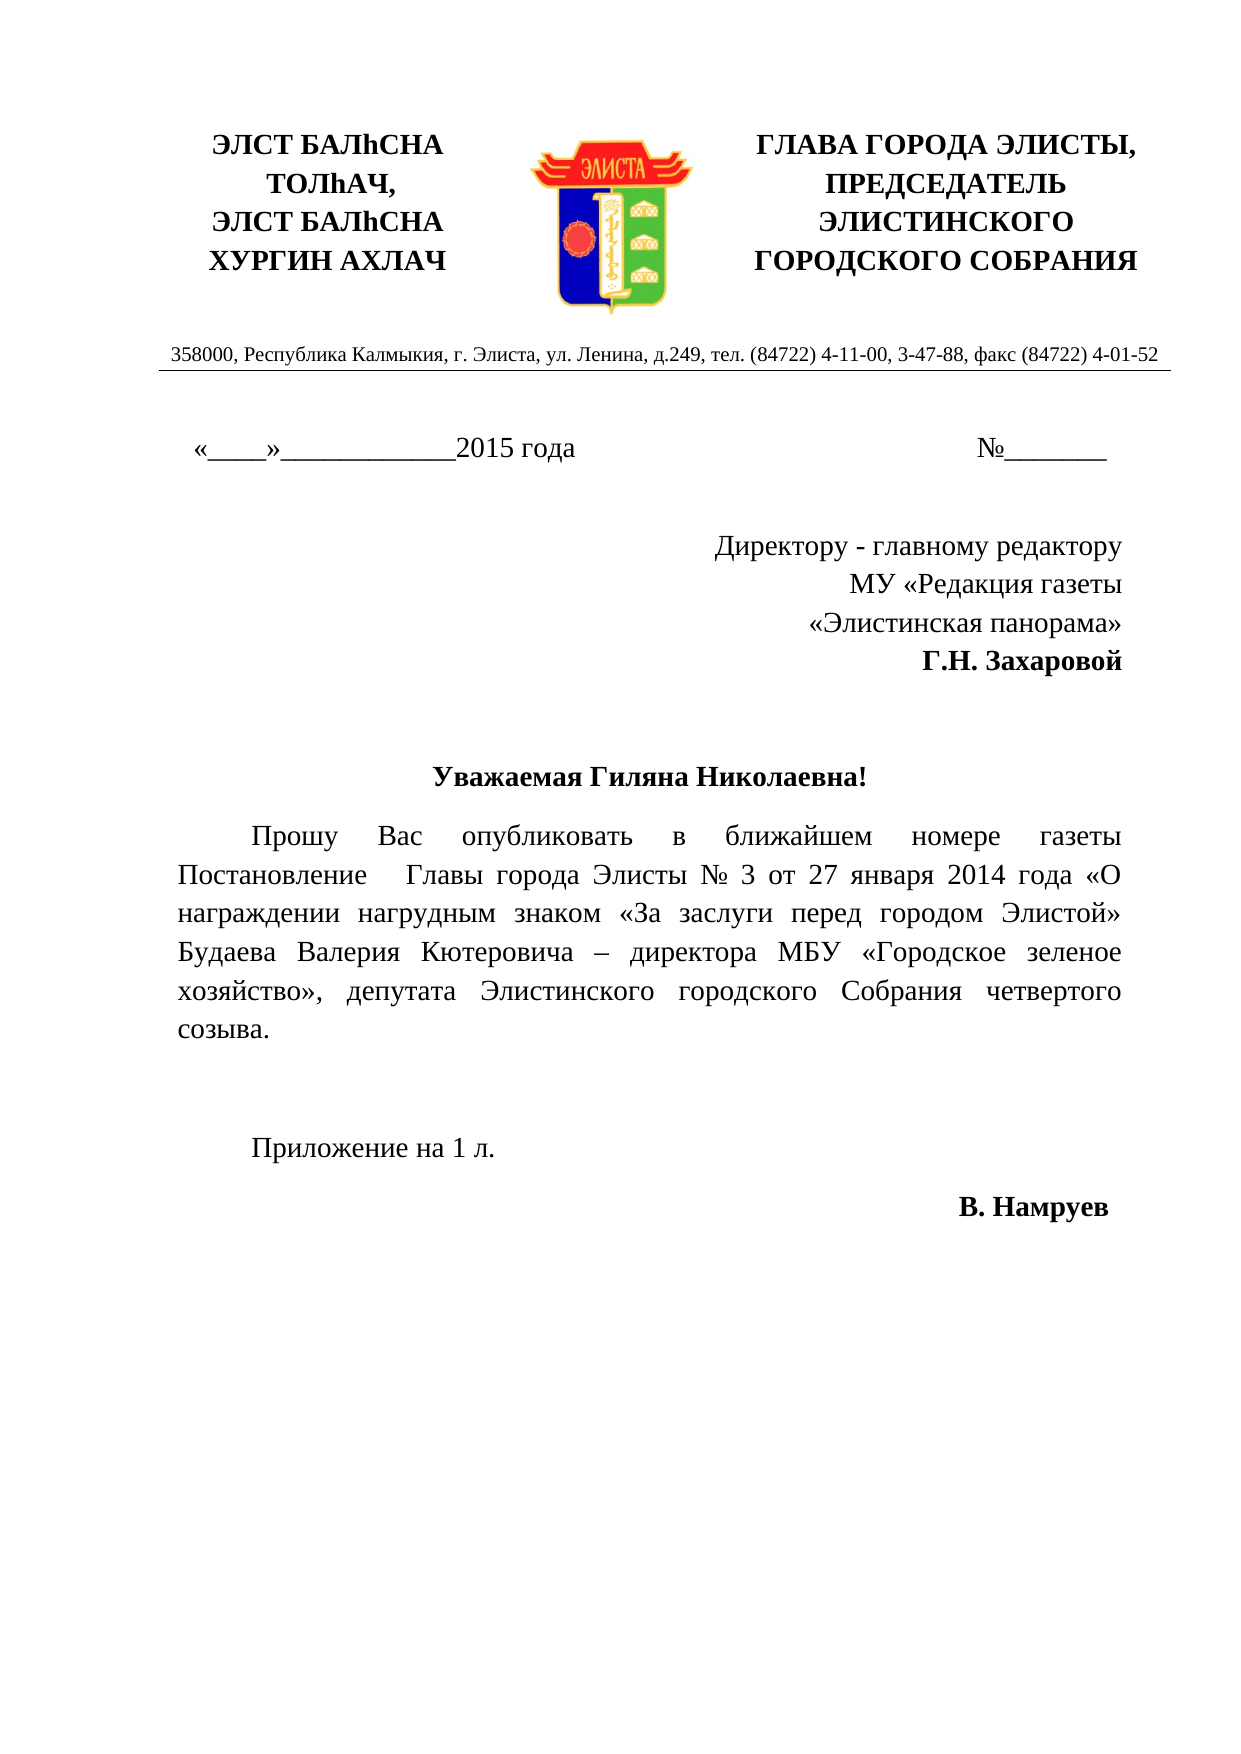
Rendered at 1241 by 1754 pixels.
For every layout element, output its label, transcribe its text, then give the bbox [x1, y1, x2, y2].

text МУ «Редакция газеты [177, 566, 1122, 600]
table_cell 358000, Республика Калмыкия, г. Элиста, ул. Ленина, д.249, тел. (84722) 4-11-00, 3-47-88, факс (84722) 4-01-52 [159, 329, 1171, 369]
text Приложение на . [177, 1130, 1122, 1163]
text В. Намруев [841, 1189, 1122, 1223]
table_header [496, 89, 721, 329]
table_header ЭЛСТ БАЛhСНА ТОЛhАЧ, ЭЛСТ БАЛhСНА ХУРГИН АХЛАЧ [159, 89, 496, 329]
text Г.Н. Захаровой [702, 643, 1122, 677]
text «____»____________2015 года №_______ [177, 430, 1122, 463]
picture [520, 127, 697, 326]
text Уважаемая Гиляна Николаевна! [177, 759, 1122, 793]
text Директору - главному редактору [177, 528, 1122, 561]
text «Элистинская панорама» [177, 605, 1122, 638]
table_header ГЛАВА ГОРОДА ЭЛИСТЫ, ПРЕДСЕДАТЕЛЬ ЭЛИСТИНСКОГО ГОРОДСКОГО СОБРАНИЯ [721, 89, 1171, 329]
text Прошу Вас опубликовать в ближайшем номере газеты Постановление Главы города Элисты № 3 от 27 января 2014 года «О награждении нагрудным знаком «За заслуги перед городом Элистой» Будаева Валерия Кютеровича – директора МБУ «Городское зеленое хозяйство», депутата Элистинского городского Собрания четвертого созыва. [177, 818, 1122, 1045]
